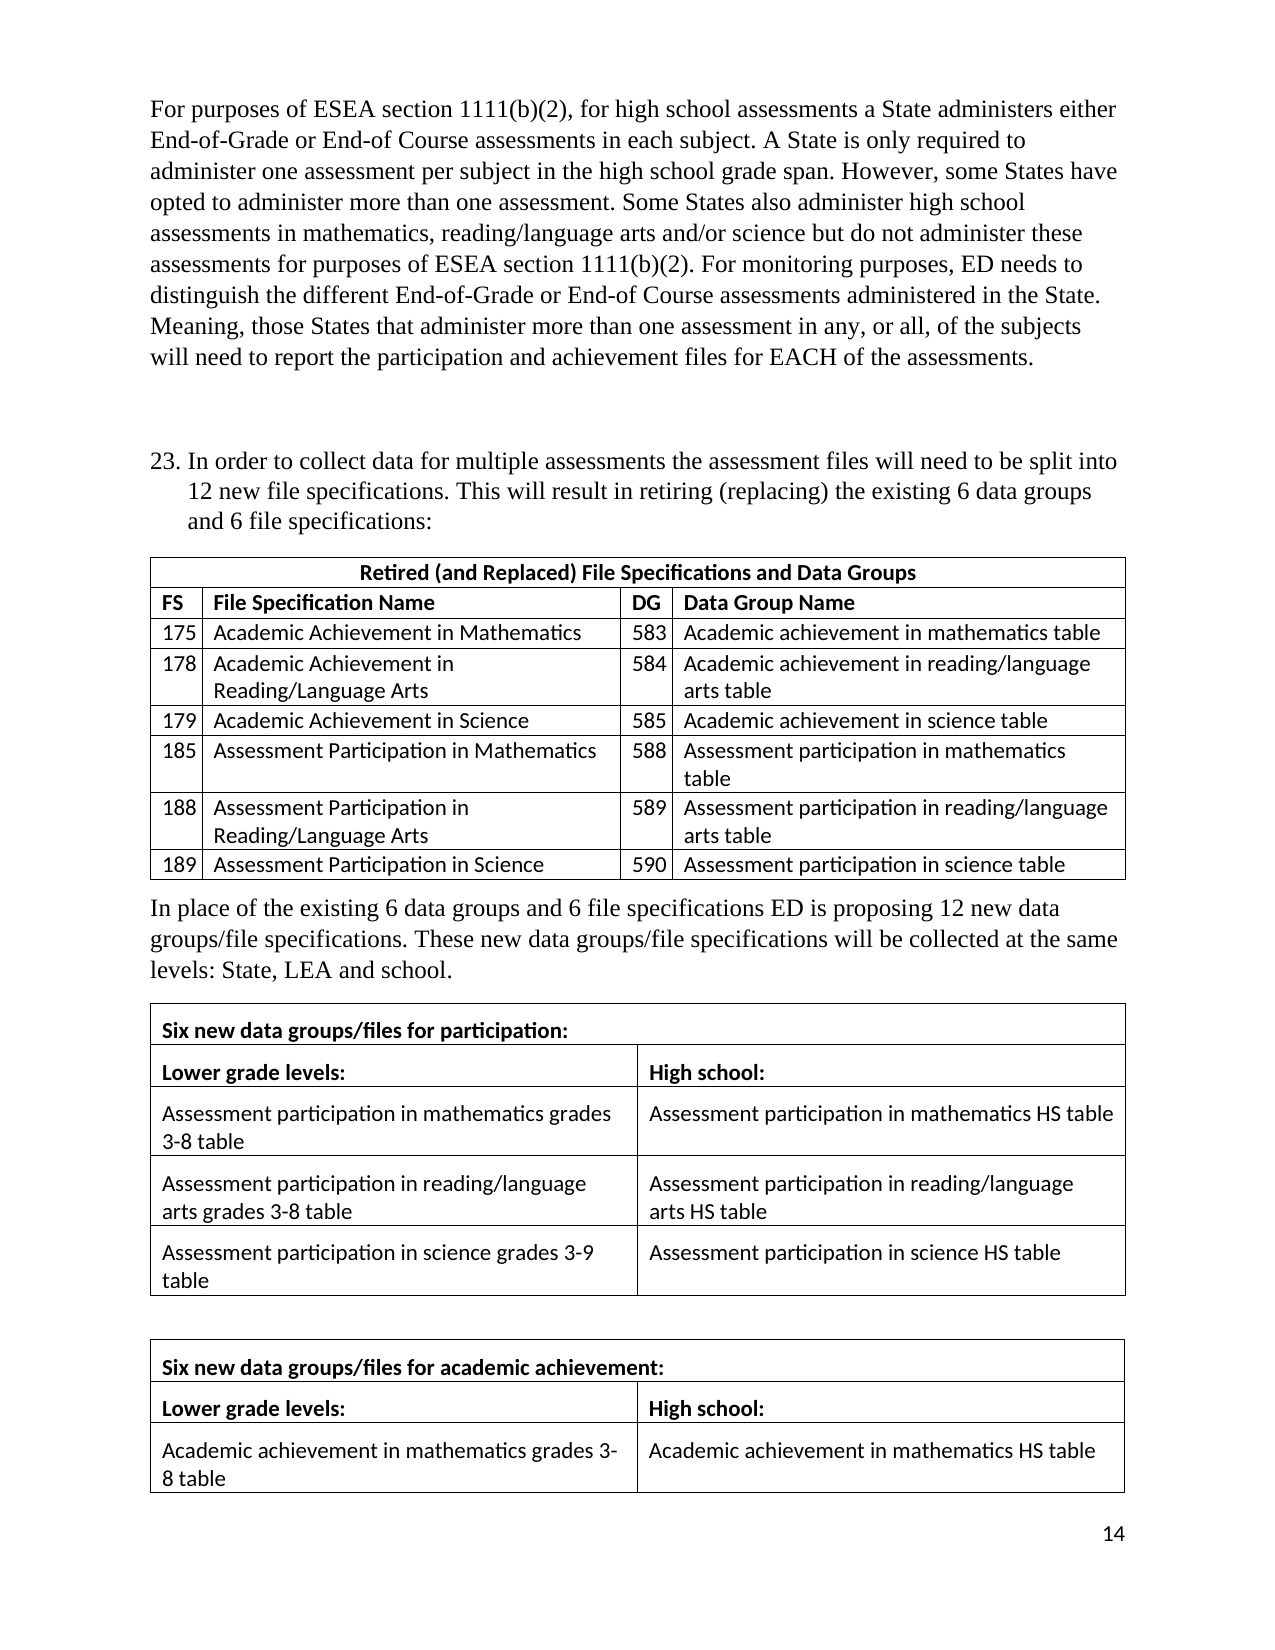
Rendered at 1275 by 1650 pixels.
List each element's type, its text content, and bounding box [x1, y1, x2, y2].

table_cell DG [621, 588, 672, 617]
table_cell Assessment participation in reading/language arts table [673, 793, 1125, 849]
table_cell 590 [621, 850, 672, 879]
table_cell Academic achievement in mathematics grades 3-8 table [151, 1423, 637, 1492]
table_header Six new data groups/files for academic achievement: [151, 1340, 1124, 1381]
table_cell Assessment participation in mathematics HS table [638, 1087, 1125, 1155]
table_cell 588 [621, 736, 672, 792]
text In place of the existing 6 data groups and 6 file specifications ED is proposing 12 new data groups/file specifications. These new data groups/file specifications will be collected at the same levels: State, LEA and school. [150, 893, 1125, 984]
table_cell Assessment participation in science HS table [638, 1226, 1125, 1294]
table_cell Assessment participation in reading/language arts HS table [638, 1156, 1125, 1225]
table_cell Assessment participation in reading/language arts grades 3-8 table [151, 1156, 637, 1225]
table_cell 179 [151, 706, 202, 735]
table_cell Assessment participation in mathematics table [673, 736, 1125, 792]
table_cell Academic Achievement in Reading/Language Arts [203, 649, 620, 705]
table_cell Academic achievement in mathematics HS table [638, 1423, 1124, 1492]
table_cell FS [151, 588, 202, 617]
table_cell Lower grade levels: [151, 1382, 637, 1422]
table_cell 589 [621, 793, 672, 849]
table_cell 584 [621, 649, 672, 705]
table_cell Assessment Participation in Mathematics [203, 736, 620, 792]
table_cell Academic Achievement in Mathematics [203, 619, 620, 648]
text For purposes of ESEA section 1111(b)(2), for high school assessments a State administers either End-of-Grade or End-of Course assessments in each subject. A State is only required to administer one assessment per subject in the high school grade span. However, some States have opted to administer more than one assessment. Some States also administer high school assessments in mathematics, reading/language arts and/or science but do not administer these assessments for purposes of ESEA section 1111(b)(2). For monitoring purposes, ED needs to distinguish the different End-of-Grade or End-of Course assessments administered in the State. Meaning, those States that administer more than one assessment in any, or all, of the subjects will need to report the participation and achievement files for EACH of the assessments. [150, 94, 1125, 371]
table_cell File Specification Name [203, 588, 620, 617]
table_cell 585 [621, 706, 672, 735]
table_cell High school: [638, 1045, 1125, 1086]
table_cell Academic achievement in science table [673, 706, 1125, 735]
table_cell 178 [151, 649, 202, 705]
table_cell 583 [621, 619, 672, 648]
table_cell Assessment Participation in Science [203, 850, 620, 879]
table_cell Assessment participation in mathematics grades 3-8 table [151, 1087, 637, 1155]
table_cell Assessment participation in science table [673, 850, 1125, 879]
table_cell 189 [151, 850, 202, 879]
table_cell Academic Achievement in Science [203, 706, 620, 735]
table_cell Academic achievement in mathematics table [673, 619, 1125, 648]
table_cell Academic achievement in reading/language arts table [673, 649, 1125, 705]
table_header Six new data groups/files for participation: [151, 1004, 1125, 1044]
table_cell 175 [151, 619, 202, 648]
table_cell Assessment participation in science grades 3-9 table [151, 1226, 637, 1294]
table_cell Lower grade levels: [151, 1045, 637, 1086]
table_cell Data Group Name [673, 588, 1125, 617]
table_cell High school: [638, 1382, 1124, 1422]
list In order to collect data for multiple assessments the assessment files will need to be split into 12 new file specifications. This will result in retiring (replacing) the existing 6 data groups and 6 file specifications: [150, 446, 1125, 535]
table_cell Assessment Participation in Reading/Language Arts [203, 793, 620, 849]
table_header Retired (and Replaced) File Specifications and Data Groups [151, 558, 1125, 587]
table_cell 185 [151, 736, 202, 792]
table_cell 188 [151, 793, 202, 849]
